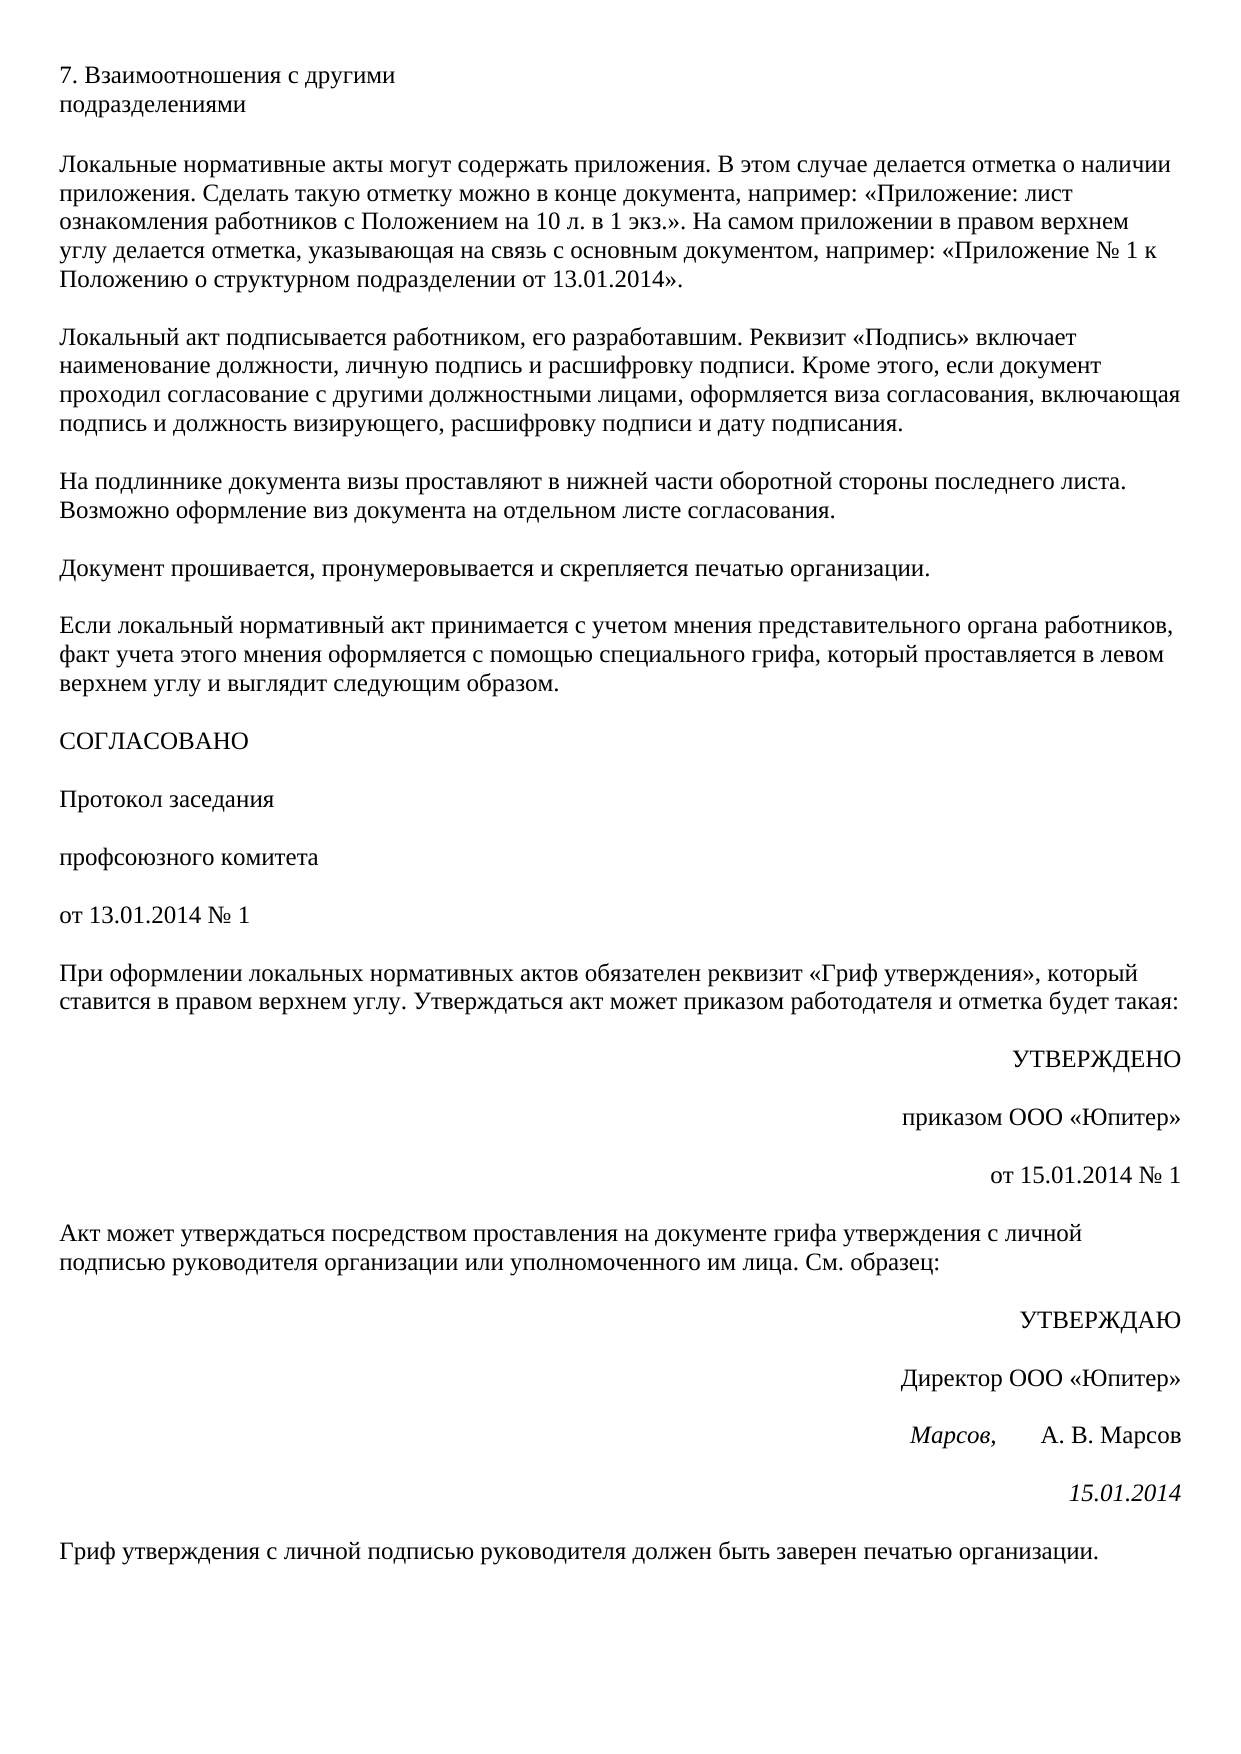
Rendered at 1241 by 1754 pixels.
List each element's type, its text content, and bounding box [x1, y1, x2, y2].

text Если локальный нормативный акт принимается с учетом мнения представительного органа работников, факт учета этого мнения оформляется с помощью специального грифа, который проставляется в левом верхнем углу и выглядит следующим образом. [59, 611, 1181, 697]
text Гриф утверждения с личной подписью руководителя должен быть заверен печатью организации. [59, 1536, 1181, 1565]
text Протокол заседания [59, 784, 1181, 813]
text от 13.01.2014 № 1 [59, 900, 1181, 928]
text УТВЕРЖДЕНО [59, 1044, 1181, 1073]
text Марсов, А. В. Марсов [59, 1421, 1181, 1449]
text Акт может утверждаться посредством проставления на документе грифа утверждения с личной подписью руководителя организации или уполномоченного им лица. См. образец: [59, 1218, 1181, 1276]
text профсоюзного комитета [59, 842, 1181, 871]
text На подлиннике документа визы проставляют в нижней части оборотной стороны последнего листа. Возможно оформление виз документа на отдельном листе согласования. [59, 466, 1181, 523]
text Локальные нормативные акты могут содержать приложения. В этом случае делается отметка о наличии приложения. Сделать такую отметку можно в конце документа, например: «Приложение: лист ознакомления работников с Положением на 10 л. в 1 экз.». На самом приложении в правом верхнем углу делается отметка, указывающая на связь с основным документом, например: «Приложение № 1 к Положению о структурном подразделении от 13.01.2014». [59, 149, 1181, 293]
text Директор ООО «Юпитер» [59, 1363, 1181, 1391]
text УТВЕРЖДАЮ [59, 1305, 1181, 1333]
text приказом ООО «Юпитер» [59, 1102, 1181, 1131]
text При оформлении локальных нормативных актов обязателен реквизит «Гриф утверждения», который ставится в правом верхнем углу. Утверждаться акт может приказом работодателя и отметка будет такая: [59, 958, 1181, 1015]
text 15.01.2014 [59, 1478, 1181, 1507]
text от 15.01.2014 № 1 [59, 1160, 1181, 1189]
text Локальный акт подписывается работником, его разработавшим. Реквизит «Подпись» включает наименование должности, личную подпись и расшифровку подписи. Кроме этого, если документ проходил согласование с другими должностными лицами, оформляется виза согласования, включающая подпись и должность визирующего, расшифровку подписи и дату подписания. [59, 322, 1181, 437]
text Документ прошивается, пронумеровывается и скрепляется печатью организации. [59, 553, 1181, 581]
text СОГЛАСОВАНО [59, 726, 1181, 755]
table_cell 7. Взаимоотношения с другими подразделениями [58, 59, 475, 120]
